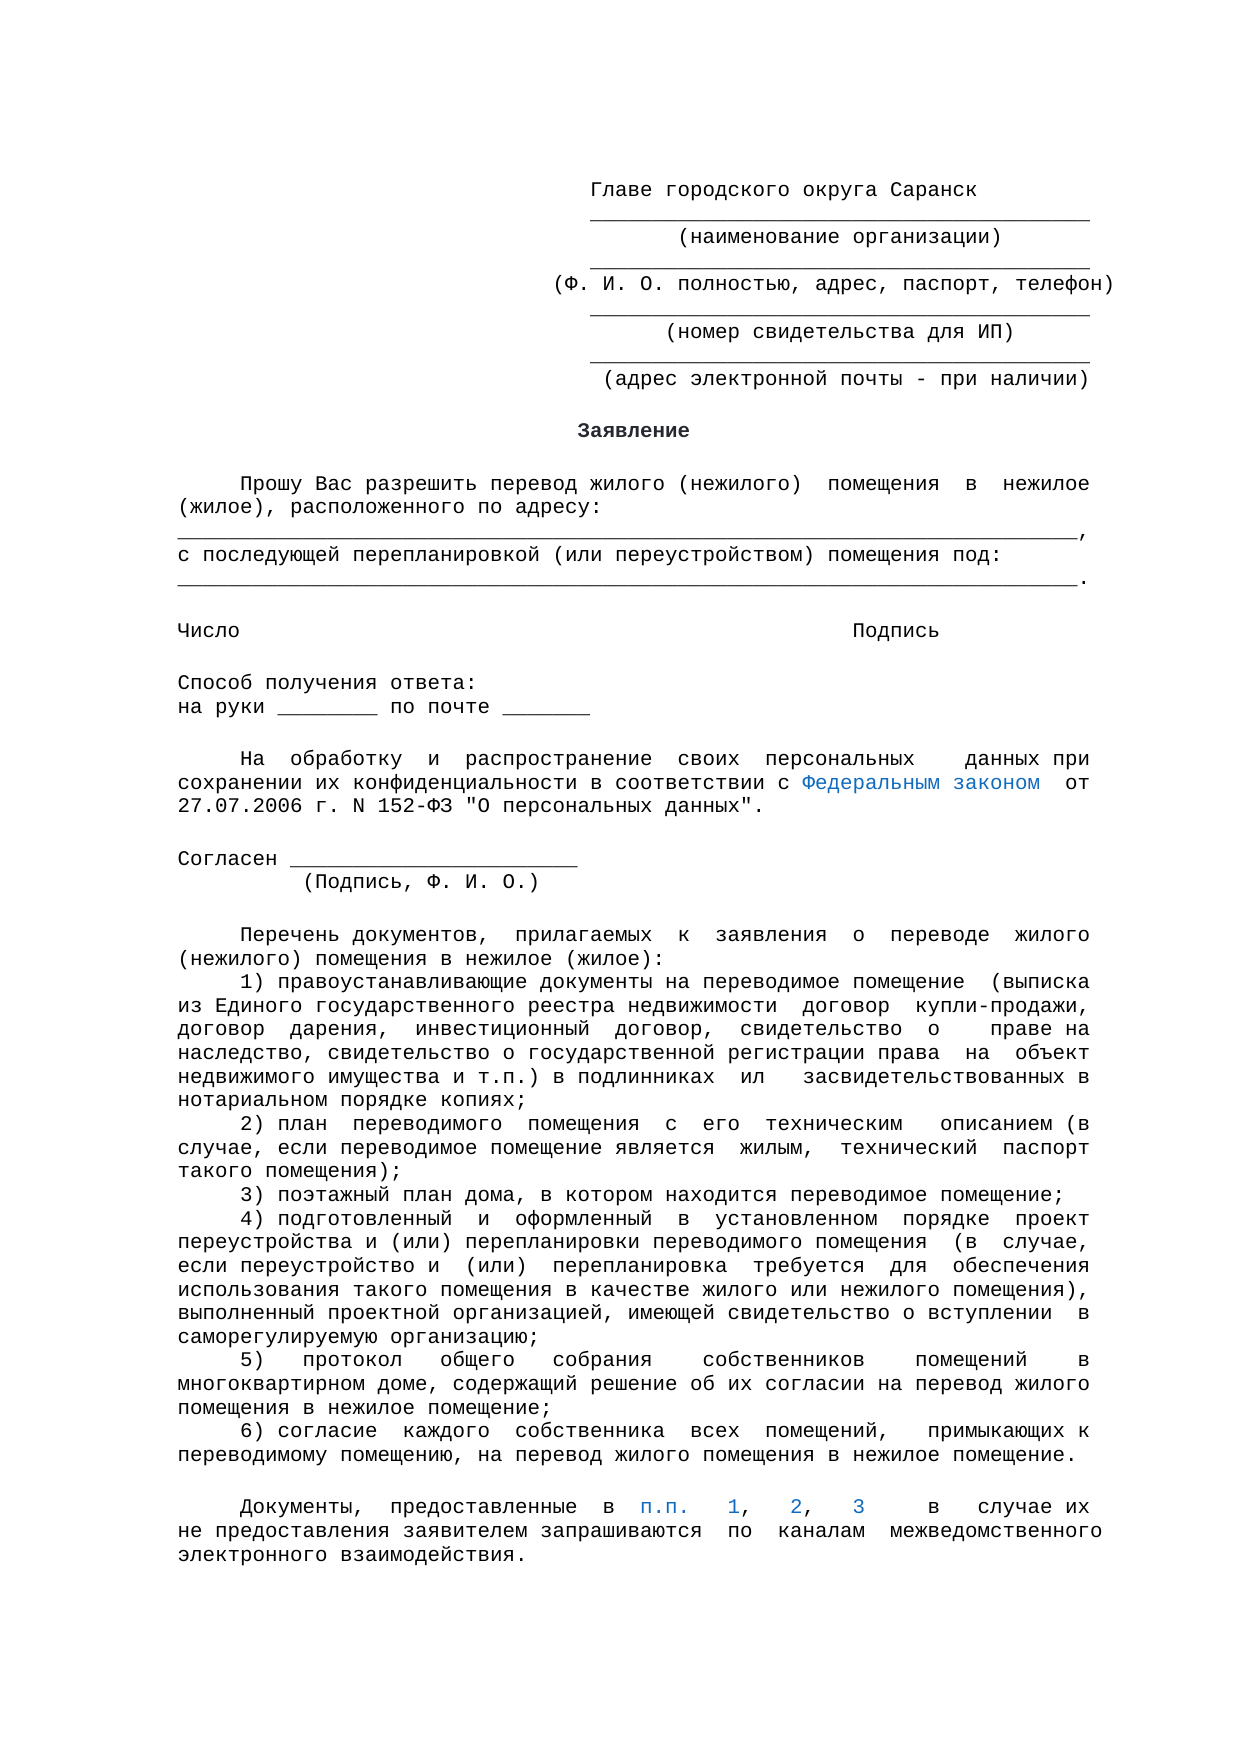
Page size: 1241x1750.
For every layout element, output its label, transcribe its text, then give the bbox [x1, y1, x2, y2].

text ________________________________________ [177, 202, 1157, 226]
text (нежилого) помещения в нежилое (жилое): [177, 947, 1157, 971]
text (адрес электронной почты - при наличии) [177, 368, 1157, 392]
text ________________________________________ [177, 297, 1157, 321]
text 1) правоустанавливающие документы на переводимое помещение (выписка [177, 971, 1157, 995]
text 3) поэтажный план дома, в котором находится переводимое помещение; [177, 1184, 1157, 1208]
text (наименование организации) [177, 226, 1157, 250]
text На обработку и распространение своих персональных данных при [177, 748, 1157, 772]
text если переустройство и (или) перепланировка требуется для обеспечения [177, 1255, 1157, 1278]
text Способ получения ответа: [177, 672, 1157, 696]
text ________________________________________________________________________, [177, 520, 1157, 544]
text использования такого помещения в качестве жилого или нежилого помещения), [177, 1278, 1157, 1302]
text ________________________________________________________________________. [177, 567, 1157, 591]
text Прошу Вас разрешить перевод жилого (нежилого) помещения в нежилое [177, 473, 1157, 496]
text помещения в нежилое помещение; [177, 1397, 1157, 1420]
text на руки ________ по почте _______ [177, 696, 1157, 719]
text 6) согласие каждого собственника всех помещений, примыкающих к [177, 1420, 1157, 1444]
text ________________________________________ [177, 344, 1157, 368]
text 4) подготовленный и оформленный в установленном порядке проект [177, 1208, 1157, 1231]
text из Единого государственного реестра недвижимости договор купли-продажи, [177, 995, 1157, 1018]
text Число Подпись [177, 620, 1157, 643]
text сохранении их конфиденциальности в соответствии с Федеральным законом от [177, 772, 1157, 795]
text (номер свидетельства для ИП) [177, 321, 1157, 344]
text ________________________________________ [177, 250, 1157, 273]
text Согласен _______________________ [177, 848, 1157, 871]
text Перечень документов, прилагаемых к заявления о переводе жилого [177, 924, 1157, 947]
text (жилое), расположенного по адресу: [177, 496, 1157, 520]
text переводимому помещению, на перевод жилого помещения в нежилое помещение. [177, 1444, 1157, 1468]
text Документы, предоставленные в п.п. 1, 2, 3 в случае их [177, 1496, 1157, 1520]
text случае, если переводимое помещение является жилым, технический паспорт [177, 1137, 1157, 1160]
text 5) протокол общего собрания собственников помещений в [177, 1349, 1157, 1373]
text 27.07.2006 г. N 152-ФЗ "О персональных данных". [177, 795, 1157, 819]
text такого помещения); [177, 1160, 1157, 1184]
text договор дарения, инвестиционный договор, свидетельство о праве на [177, 1018, 1157, 1042]
text переустройства и (или) перепланировки переводимого помещения (в случае, [177, 1231, 1157, 1255]
text выполненный проектной организацией, имеющей свидетельство о вступлении в [177, 1302, 1157, 1326]
text (Подпись, Ф. И. О.) [177, 871, 1157, 895]
text саморегулируемую организацию; [177, 1326, 1157, 1349]
text 2) план переводимого помещения с его техническим описанием (в [177, 1113, 1157, 1137]
text недвижимого имущества и т.п.) в подлинниках ил засвидетельствованных в [177, 1066, 1157, 1089]
text многоквартирном доме, содержащий решение об их согласии на перевод жилого [177, 1373, 1157, 1397]
text не предоставления заявителем запрашиваются по каналам межведомственного [177, 1520, 1157, 1544]
text наследство, свидетельство о государственной регистрации права на объект [177, 1042, 1157, 1066]
text нотариальном порядке копиях; [177, 1089, 1157, 1113]
text с последующей перепланировкой (или переустройством) помещения под: [177, 544, 1157, 567]
text (Ф. И. О. полностью, адрес, паспорт, телефон) [177, 273, 1157, 297]
text электронного взаимодействия. [177, 1544, 1157, 1567]
text Заявление [177, 420, 1157, 444]
text Главе городского округа Саранск [177, 179, 1157, 202]
